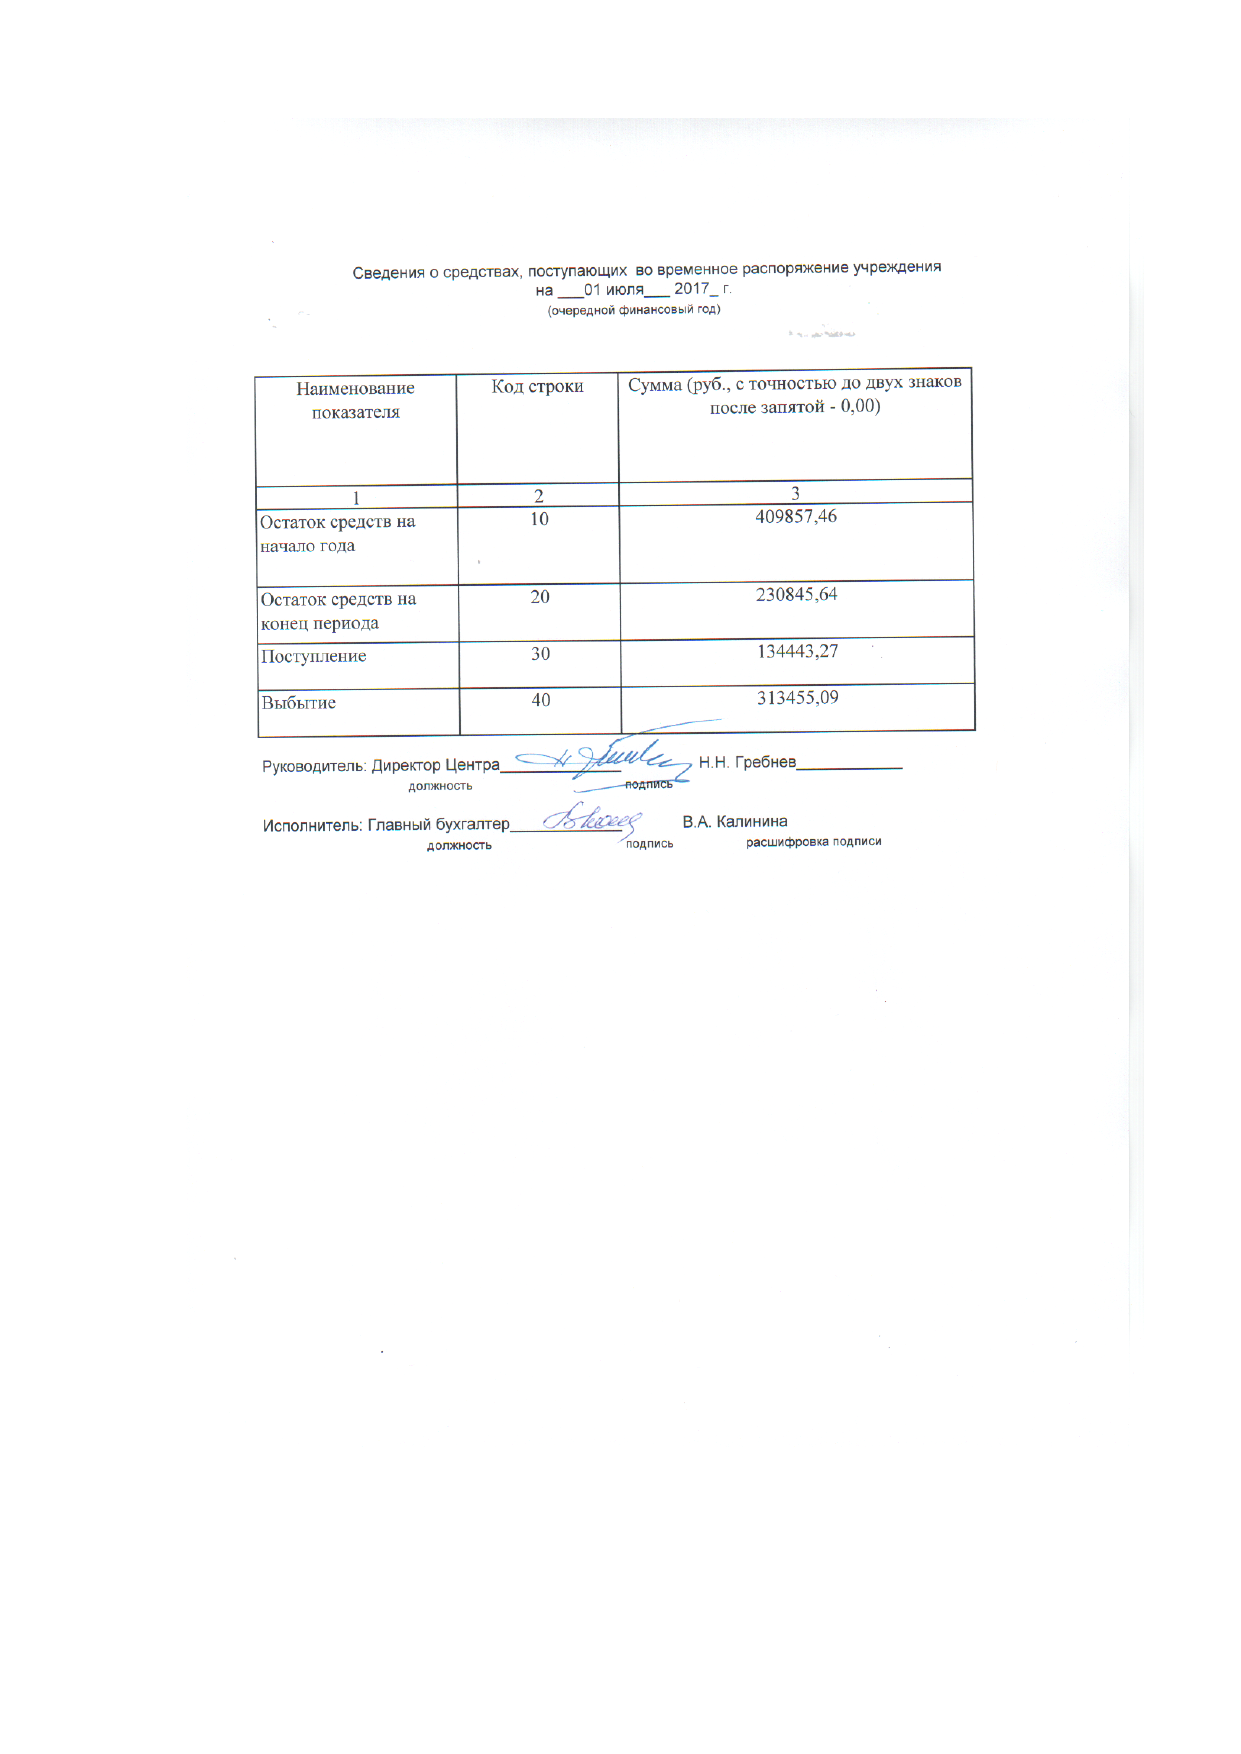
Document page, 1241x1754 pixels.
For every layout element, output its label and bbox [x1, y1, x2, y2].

picture [177, 118, 1152, 1458]
